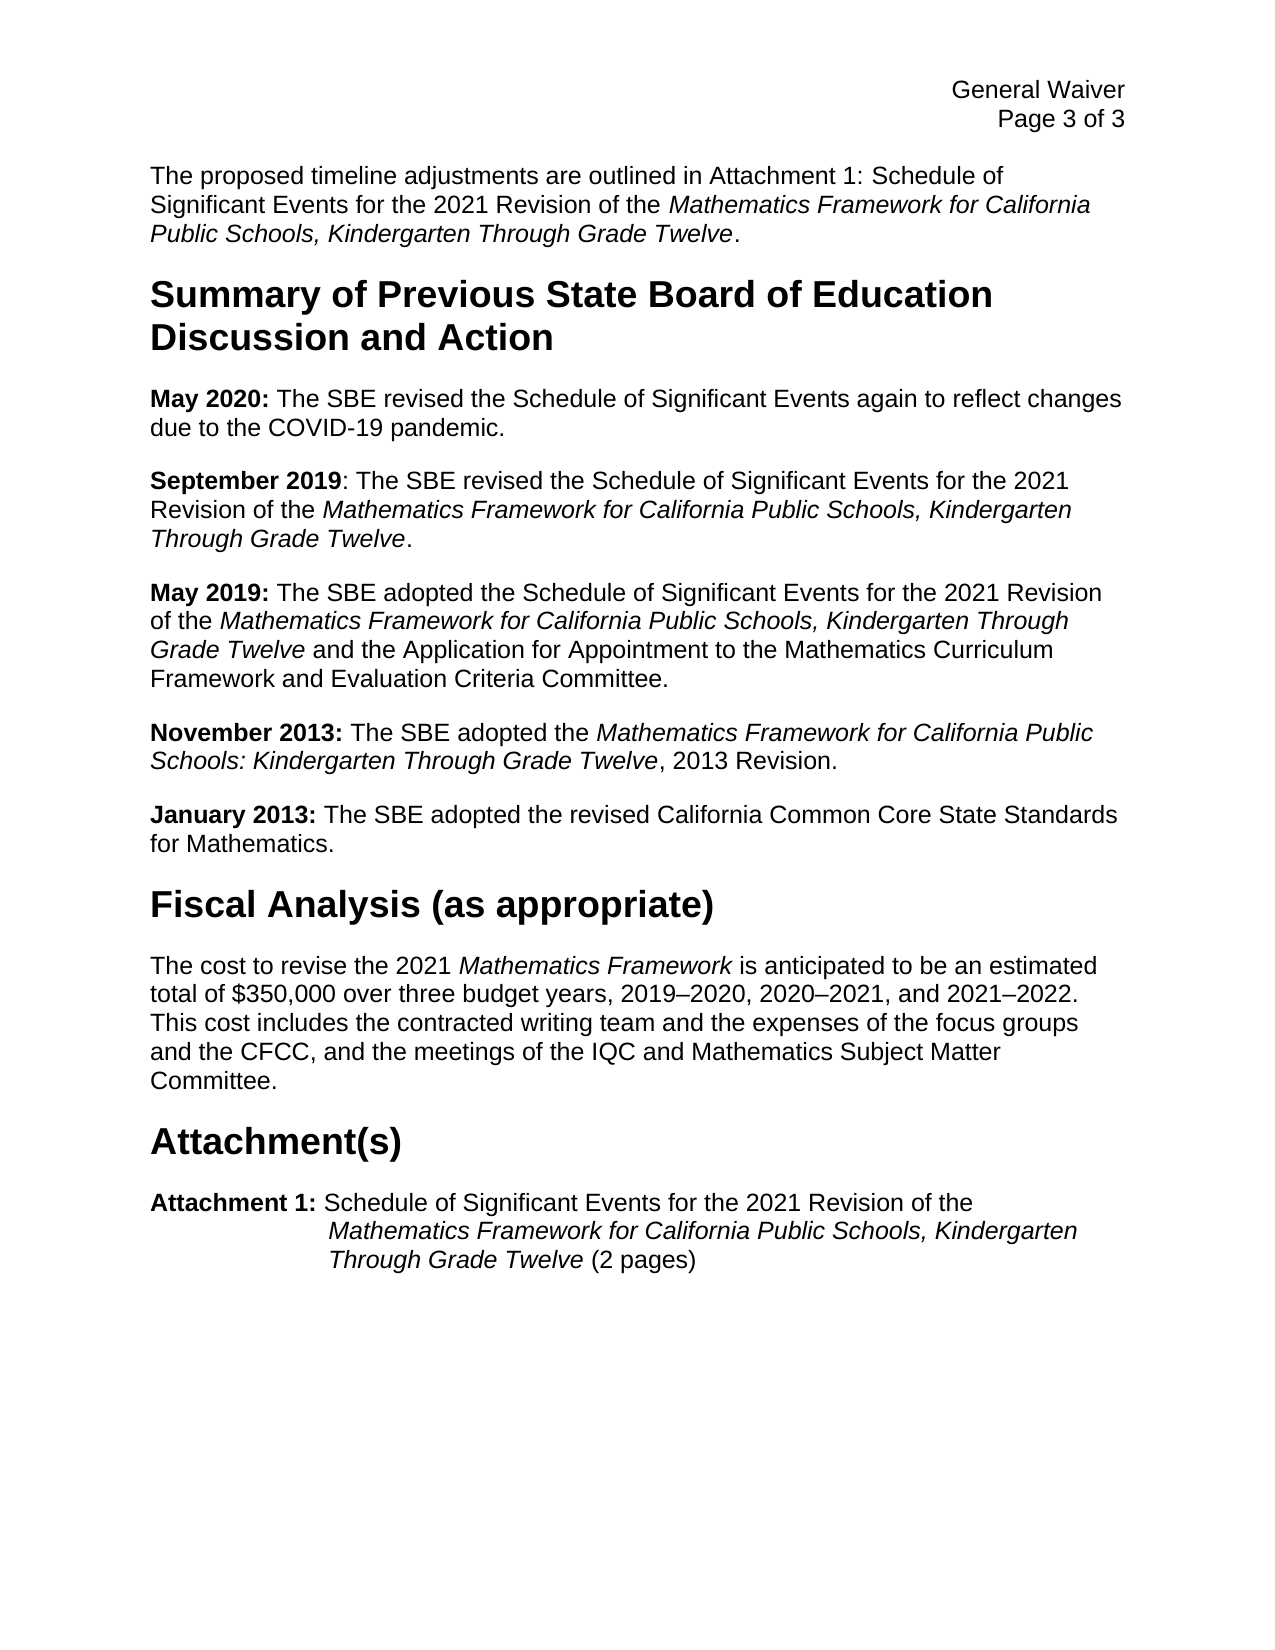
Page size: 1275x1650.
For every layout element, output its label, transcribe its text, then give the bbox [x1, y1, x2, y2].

text January 2013: The SBE adopted the revised California Common Core State Standards for Mathematics. [150, 800, 1125, 857]
text September 2019: The SBE revised the Schedule of Significant Events for the 2021 Revision of the Mathematics Framework for California Public Schools, Kindergarten Through Grade Twelve. [150, 466, 1125, 552]
text Attachment 1: Schedule of Significant Events for the 2021 Revision of the Mathematics Framework for California Public Schools, Kindergarten Through Grade Twelve (2 pages) [150, 1187, 1125, 1274]
subtitle Fiscal Analysis (as appropriate) [150, 882, 1125, 926]
text The proposed timeline adjustments are outlined in Attachment 1: Schedule of Significant Events for the 2021 Revision of the Mathematics Framework for California Public Schools, Kindergarten Through Grade Twelve. [150, 161, 1125, 247]
text The cost to revise the 2021 Mathematics Framework is anticipated to be an estimated total of $350,000 over three budget years, 2019–2020, 2020–2021, and 2021–2022. This cost includes the contracted writing team and the expenses of the focus groups and the CFCC, and the meetings of the IQC and Mathematics Subject Matter Committee. [150, 951, 1125, 1094]
text May 2020: The SBE revised the Schedule of Significant Events again to reflect changes due to the COVID-19 pandemic. [150, 384, 1125, 441]
subtitle Attachment(s) [150, 1119, 1125, 1162]
subtitle Summary of Previous State Board of Education Discussion and Action [150, 272, 1125, 359]
text November 2013: The SBE adopted the Mathematics Framework for California Public Schools: Kindergarten Through Grade Twelve, 2013 Revision. [150, 717, 1125, 775]
text May 2019: The SBE adopted the Schedule of Significant Events for the 2021 Revision of the Mathematics Framework for California Public Schools, Kindergarten Through Grade Twelve and the Application for Appointment to the Mathematics Curriculum Framework and Evaluation Criteria Committee. [150, 577, 1125, 692]
